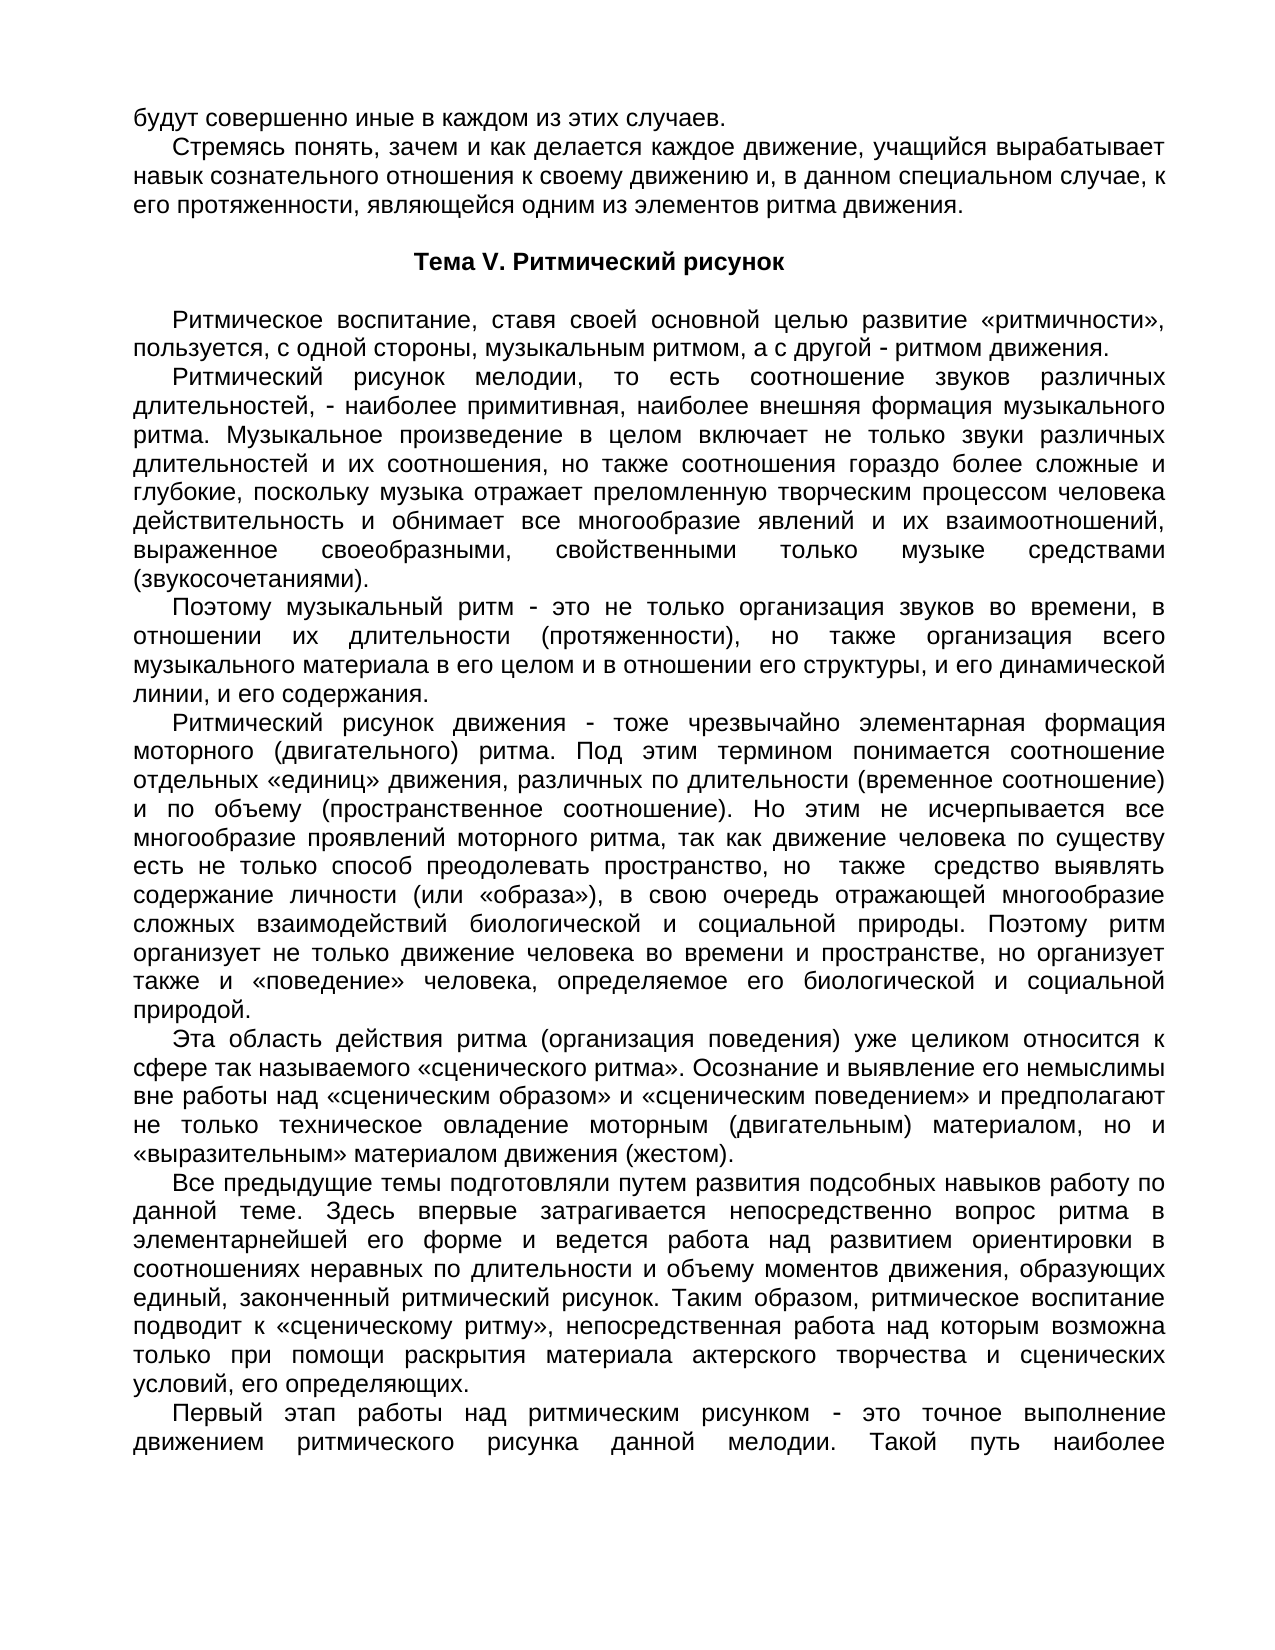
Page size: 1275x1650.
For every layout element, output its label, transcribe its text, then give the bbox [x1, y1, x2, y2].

text Ритмический рисунок мелодии, то есть соотношение звуков различных длительностей, наиболее примитивная, наиболее внешняя формация музыкального ритма. Музыкальное произведение в целом включает не только звуки различных длительностей и их соотношения, но также соотношения гораздо более сложные и глубокие, поскольку музыка отражает преломленную творческим процессом человека действительность и обнимает все многообразие явлений и их взаимоотношений, выраженное своеобразными, свойственными только музыке средствами (звукосочетаниями). [133, 362, 1167, 592]
text Ритмический рисунок движения тоже чрезвычайно элементарная формация моторного (двигательного) ритма. Под этим термином понимается соотношение отдельных «единиц» движения, различных по длительности (временное соотношение) и по объему (пространственное соотношение). Но этим не исчерпывается все многообразие проявлений моторного ритма, так как движение человека по существу есть не только способ преодолевать пространство, но также средство выявлять содержание личности (или «образа»), в свою очередь отражающей многообразие сложных взаимодействий биологической и социальной природы. Поэтому ритм организует не только движение человека во времени и пространстве, но организует также и «поведение» человека, определяемое его биологической и социальной природой. [133, 707, 1167, 1024]
text Все предыдущие темы подготовляли путем развития подсобных навыков работу по данной теме. Здесь впервые затрагивается непосредственно вопрос ритма в элементарнейшей его форме и ведется работа над развитием ориентировки в соотношениях неравных по длительности и объему моментов движения, образующих единый, законченный ритмический рисунок. Таким образом, ритмическое воспитание подводит к «сценическому ритму», непосредственная работа над которым возможна только при помощи раскрытия материала актерского творчества и сценических условий, его определяющих. [133, 1168, 1167, 1398]
text Стремясь понять, зачем и как делается каждое движение, учащийся вырабатывает навык сознательного отношения к своему движению и, в данном специальном случае, к его протяженности, являющейся одним из элементов ритма движения. [133, 132, 1167, 218]
text Ритмическое воспитание, ставя своей основной целью развитие «ритмичности», пользуется, с одной стороны, музыкальным ритмом, а с другой ритмом движения. [133, 305, 1167, 362]
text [133, 1398, 1167, 1455]
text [133, 103, 1167, 132]
text Эта область действия ритма (организация поведения) уже целиком относится к сфере так называемого «сценического ритма». Осознание и выявление его немыслимы вне работы над «сценическим образом» и «сценическим поведением» и предполагают не только техническое овладение моторным (двигательным) материалом, но и «выразительным» материалом движения (жестом). [133, 1024, 1167, 1168]
text Тема V. Ритмический рисунок [133, 247, 1167, 276]
text Поэтому музыкальный ритм это не только организация звуков во времени, в отношении их длительности (протяженности), но также организация всего музыкального материала в его целом и в отношении его структуры, и его динамической линии, и его содержания. [133, 592, 1167, 707]
